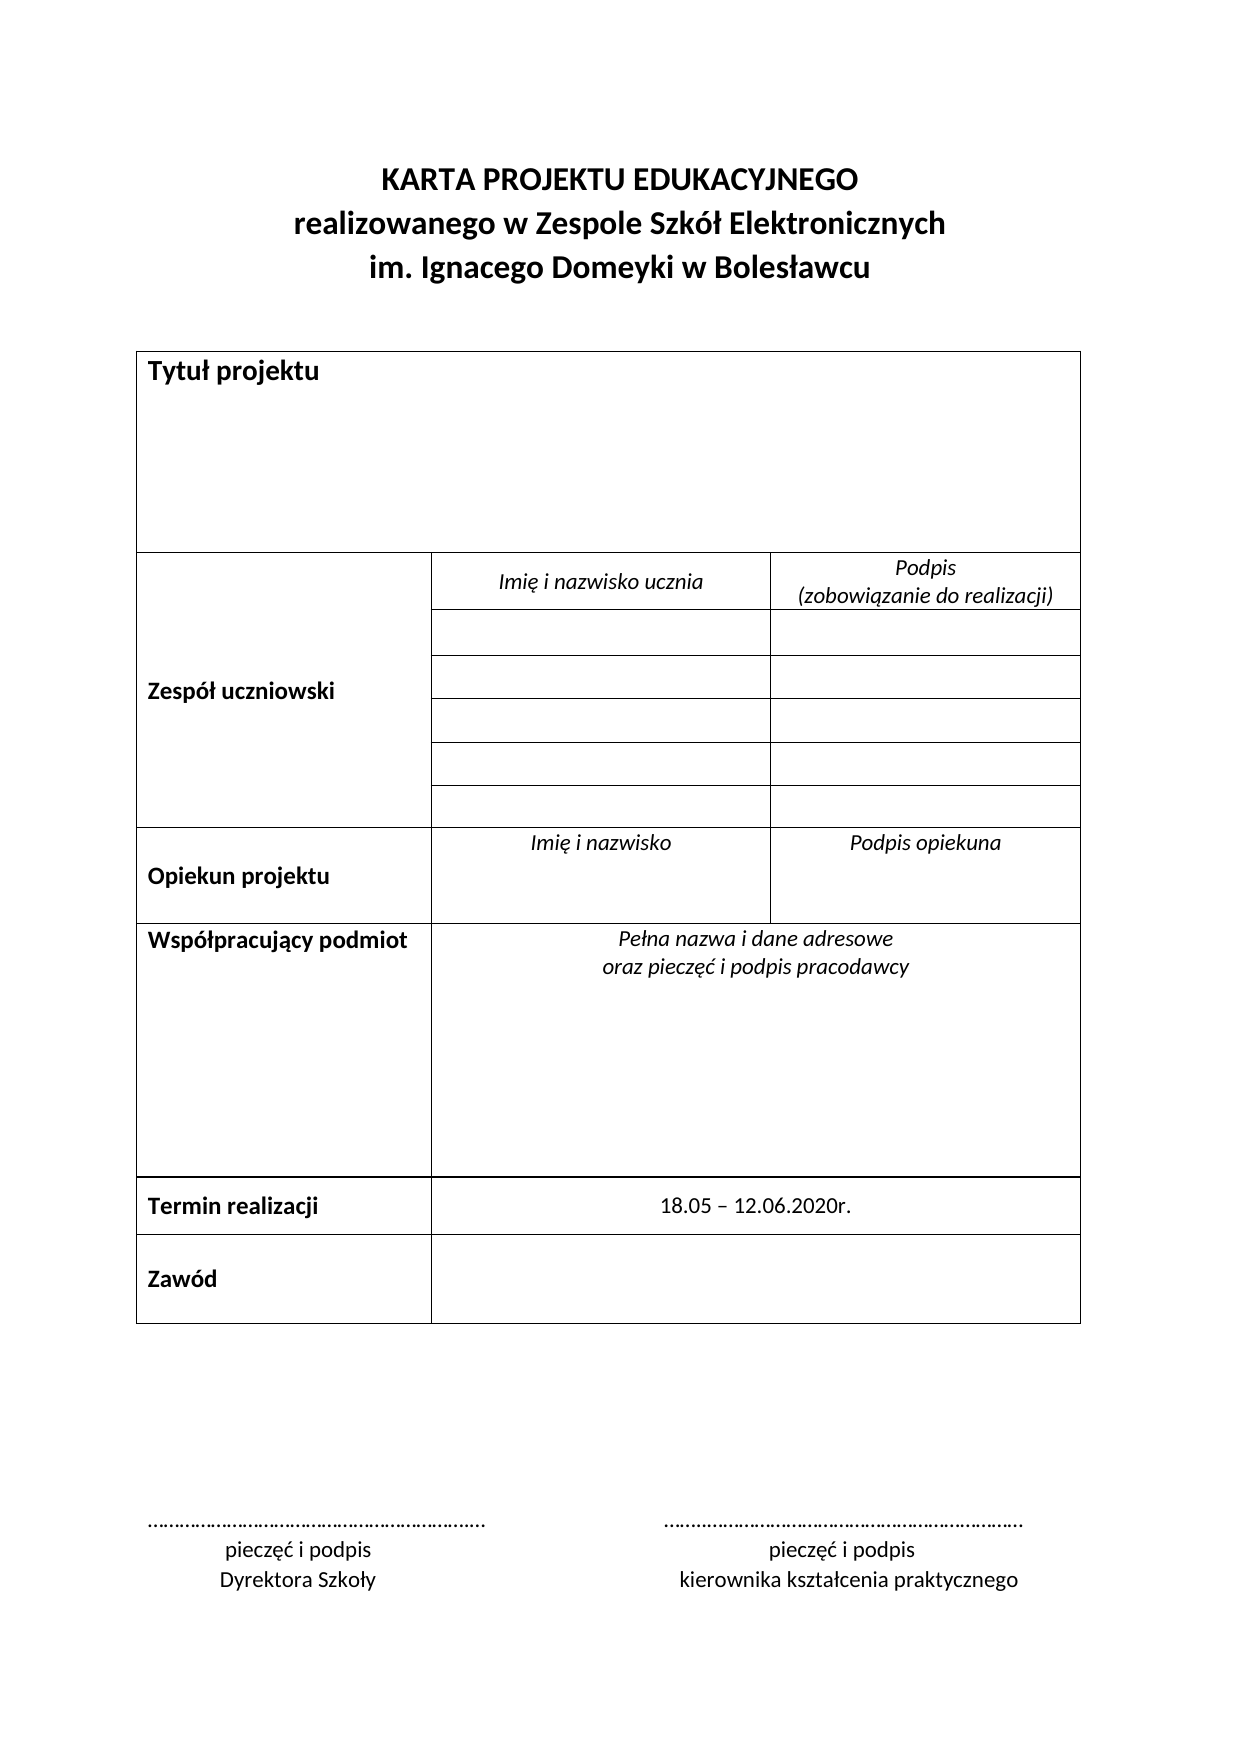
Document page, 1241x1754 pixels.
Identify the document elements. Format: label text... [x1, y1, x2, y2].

table_cell Imię i nazwisko [432, 828, 770, 923]
table_cell [432, 699, 770, 742]
table_cell Zawód [137, 1235, 431, 1323]
table_cell [432, 743, 770, 785]
text Dyrektora Szkoły kierownika kształcenia praktycznego [148, 1565, 1093, 1593]
table_cell Współpracujący podmiot [137, 924, 431, 1176]
table_cell [432, 656, 770, 698]
table_header Tytuł projektu [137, 352, 1080, 552]
table_cell Imię i nazwisko ucznia [432, 553, 770, 609]
table_cell [432, 786, 770, 827]
table_cell Podpis (zobowiązanie do realizacji) [771, 553, 1080, 609]
table_cell [432, 1235, 1080, 1323]
text im. Ignacego Domeyki w Bolesławcu [148, 246, 1093, 287]
table_cell Pełna nazwa i dane adresowe oraz pieczęć i podpis pracodawcy [432, 924, 1080, 1176]
table_cell [771, 699, 1080, 742]
text …………………………………………………….… ……..…………………………………………………… [148, 1505, 1093, 1533]
table_cell [771, 743, 1080, 785]
table_cell Termin realizacji [137, 1178, 431, 1234]
table_cell Podpis opiekuna [771, 828, 1080, 923]
text KARTA PROJEKTU EDUKACYJNEGO [148, 158, 1093, 199]
table_cell [771, 656, 1080, 698]
table_cell Opiekun projektu [137, 828, 431, 923]
text pieczęć i podpis pieczęć i podpis [148, 1535, 1093, 1563]
table_cell [771, 786, 1080, 827]
table_cell [771, 610, 1080, 655]
table_cell 18.05 – 12.06.2020r. [432, 1178, 1080, 1234]
table_cell [432, 610, 770, 655]
text realizowanego w Zespole Szkół Elektronicznych [148, 202, 1093, 243]
table_cell Zespół uczniowski [137, 553, 431, 827]
